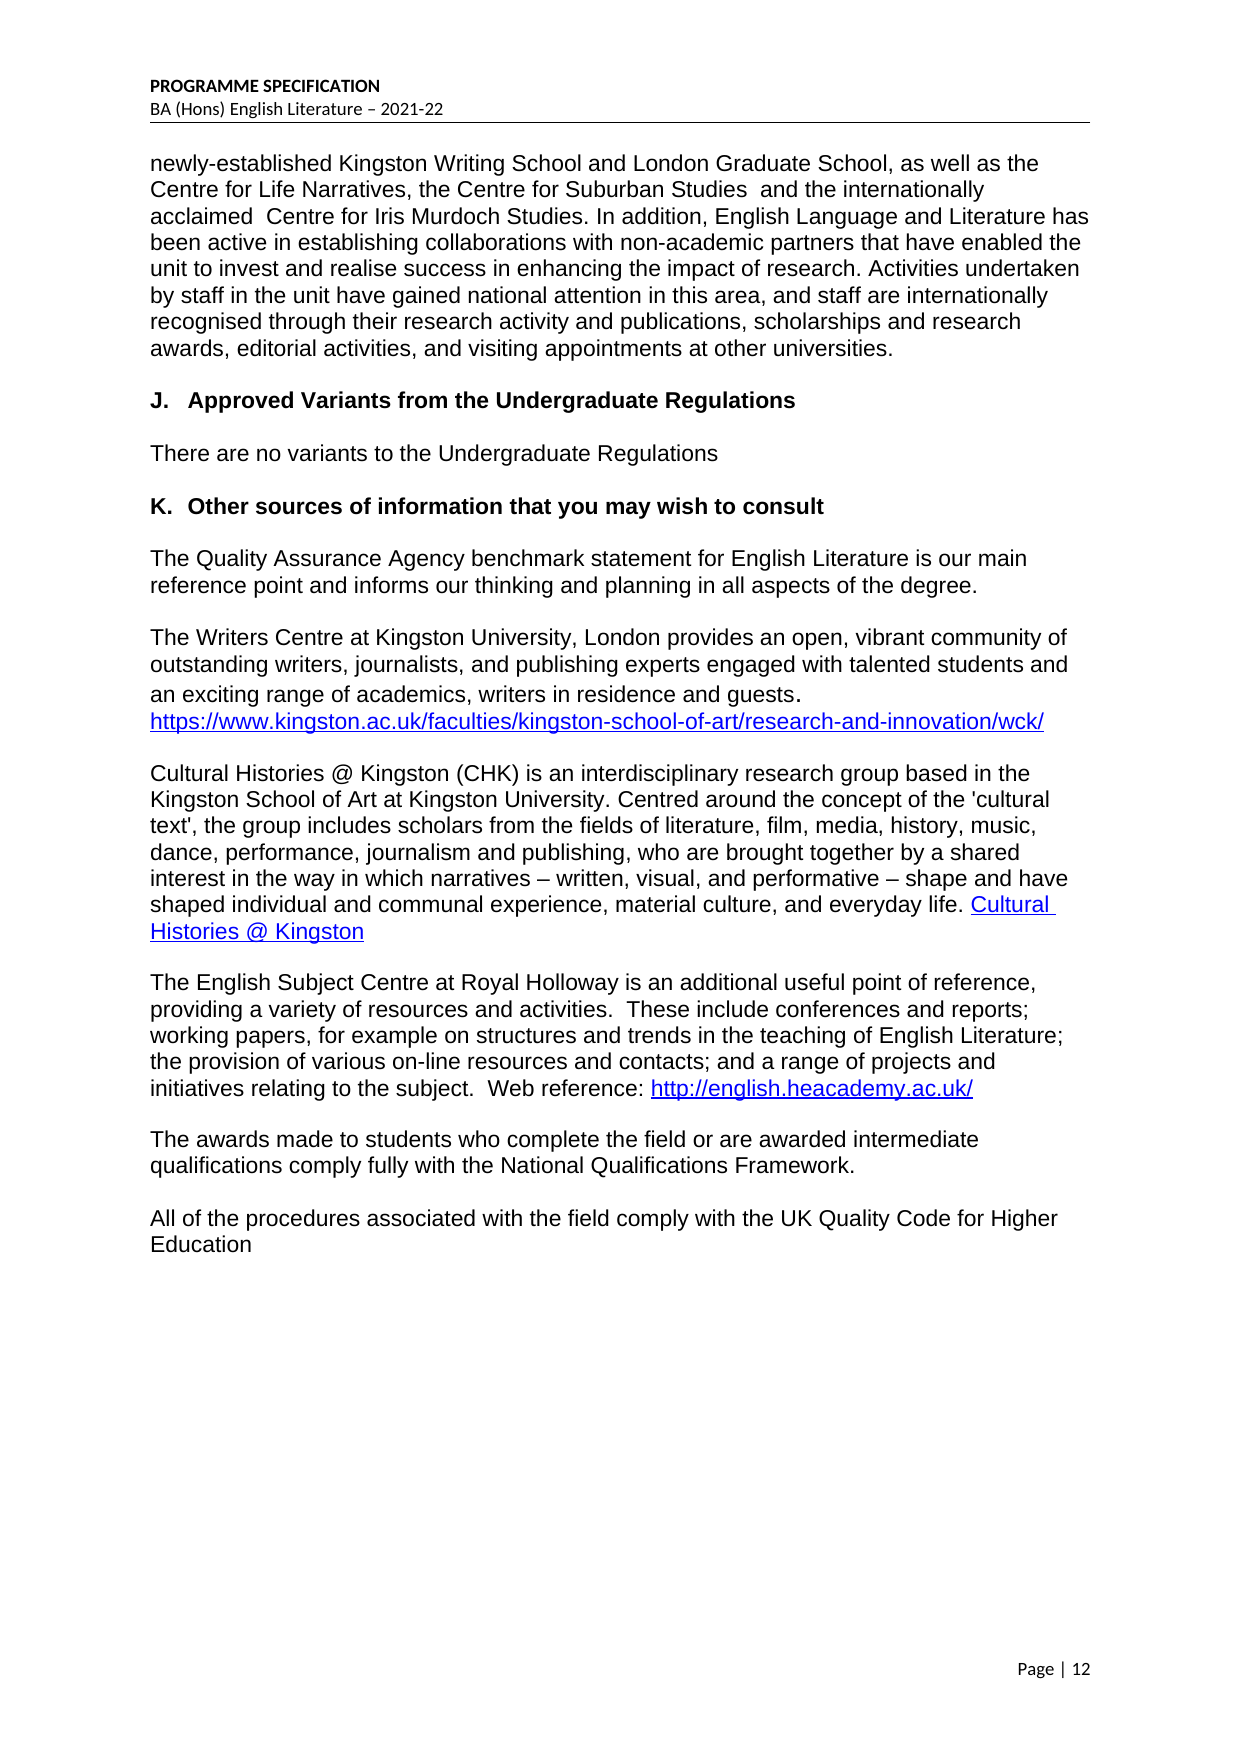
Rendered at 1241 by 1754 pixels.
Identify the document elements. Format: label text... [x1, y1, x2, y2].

text All of the procedures associated with the field comply with the UK Quality Code for Higher Education [150, 1205, 1090, 1258]
text Cultural Histories @ Kingston (CHK) is an interdisciplinary research group based in the Kingston School of Art at Kingston University. Centred around the concept of the 'cultural text', the group includes scholars from the fields of literature, film, media, history, music, dance, performance, journalism and publishing, who are brought together by a shared interest in the way in which narratives – written, visual, and performative – shape and have shaped individual and communal experience, material culture, and everyday life. Cultural Histories @ Kingston [150, 760, 1090, 944]
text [150, 150, 1090, 361]
list Other sources of information that you may wish to consult [150, 493, 1090, 519]
text The awards made to students who complete the field or are awarded intermediate qualifications comply fully with the National Qualifications Framework. [150, 1126, 1090, 1179]
text The Quality Assurance Agency benchmark statement for English Literature is our main reference point and informs our thinking and planning in all aspects of the degree. [150, 545, 1090, 598]
text The English Subject Centre at Royal Holloway is an additional useful point of reference, providing a variety of resources and activities. These include conferences and reports; working papers, for example on structures and trends in the teaching of English Literature; the provision of various on-line resources and contacts; and a range of projects and initiatives relating to the subject. Web reference: http://english.heacademy.ac.uk/ [150, 969, 1090, 1101]
text There are no variants to the Undergraduate Regulations [150, 440, 1090, 466]
text The Writers Centre at Kingston University, London provides an open, vibrant community of outstanding writers, journalists, and publishing experts engaged with talented students and an exciting range of academics, writers in residence and guests. https://www.kingston.ac.uk/faculties/kingston-school-of-art/research-and-innovation/wck/ [150, 624, 1090, 735]
list Approved Variants from the Undergraduate Regulations [150, 387, 1090, 413]
